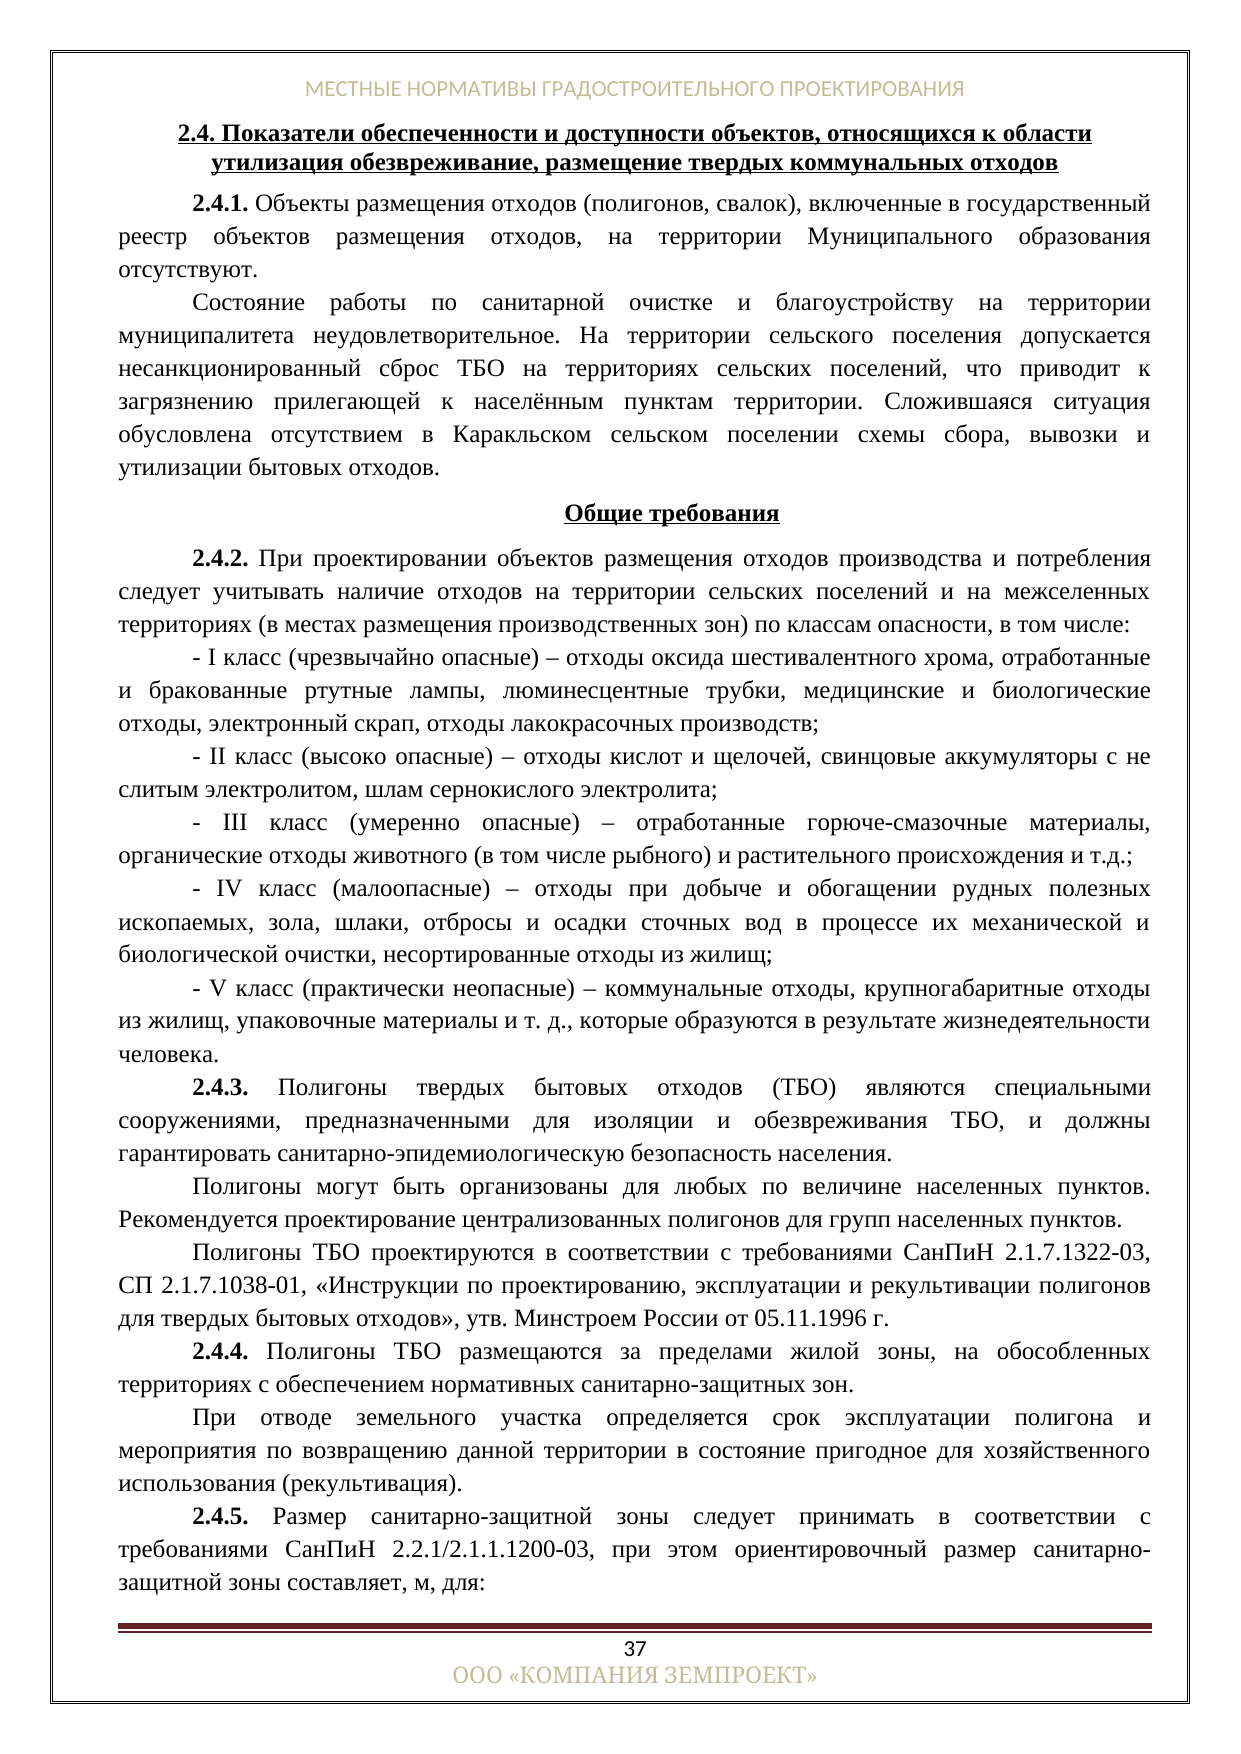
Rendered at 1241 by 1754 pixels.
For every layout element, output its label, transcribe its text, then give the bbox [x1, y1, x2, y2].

subtitle 2.4. Показатели обеспеченности и доступности объектов, относящихся к области утилизация обезвреживание, размещение твердых коммунальных отходов [118, 118, 1152, 176]
text Полигоны могут быть организованы для любых по величине населенных пунктов. Рекомендуется проектирование централизованных полигонов для групп населенных пунктов. [118, 1171, 1152, 1232]
text 2.4.2. При проектировании объектов размещения отходов производства и потребления следует учитывать наличие отходов на территории сельских поселений и на межселенных территориях (в местах размещения производственных зон) по классам опасности, в том числе: [118, 543, 1152, 638]
text - V класс (практически неопасные) – коммунальные отходы, крупногабаритные отходы из жилищ, упаковочные материалы и т. д., которые образуются в результате жизнедеятельности человека. [118, 973, 1152, 1067]
text Общие требования [118, 498, 1152, 527]
text - III класс (умеренно опасные) – отработанные горюче-смазочные материалы, органические отходы животного (в том числе рыбного) и растительного происхождения и т.д.; [118, 807, 1152, 869]
text 2.4.5. Размер санитарно-защитной зоны следует принимать в соответствии с требованиями СанПиН 2.2.1/2.1.1.1200-03, при этом ориентировочный размер санитарно-защитной зоны составляет, м, для: [118, 1501, 1152, 1596]
text - II класс (высоко опасные) – отходы кислот и щелочей, свинцовые аккумуляторы с не слитым электролитом, шлам сернокислого электролита; [118, 741, 1152, 803]
text Полигоны ТБО проектируются в соответствии с требованиями СанПиН 2.1.7.1322-03, СП 2.1.7.1038-01, «Инструкции по проектированию, эксплуатации и рекультивации полигонов для твердых бытовых отходов», утв. Минстроем России от 05.11.1996 г. [118, 1237, 1152, 1332]
text 2.4.3. Полигоны твердых бытовых отходов (ТБО) являются специальными сооружениями, предназначенными для изоляции и обезвреживания ТБО, и должны гарантировать санитарно-эпидемиологическую безопасность населения. [118, 1072, 1152, 1166]
text - IV класс (малоопасные) – отходы при добыче и обогащении рудных полезных ископаемых, зола, шлаки, отбросы и осадки сточных вод в процессе их механической и биологической очистки, несортированные отходы из жилищ; [118, 873, 1152, 968]
text При отводе земельного участка определяется срок эксплуатации полигона и мероприятия по возвращению данной территории в состояние пригодное для хозяйственного использования (рекультивация). [118, 1402, 1152, 1497]
text Состояние работы по санитарной очистке и благоустройству на территории муниципалитета неудовлетворительное. На территории сельского поселения допускается несанкционированный сброс ТБО на территориях сельских поселений, что приводит к загрязнению прилегающей к населённым пунктам территории. Сложившаяся ситуация обусловлена отсутствием в Каракльском сельском поселении схемы сбора, вывозки и утилизации бытовых отходов. [118, 287, 1152, 481]
text 2.4.1. Объекты размещения отходов (полигонов, свалок), включенные в государственный реестр объектов размещения отходов, на территории Муниципального образования отсутствуют. [118, 188, 1152, 283]
text - I класс (чрезвычайно опасные) – отходы оксида шестивалентного хрома, отработанные и бракованные ртутные лампы, люминесцентные трубки, медицинские и биологические отходы, электронный скрап, отходы лакокрасочных производств; [118, 642, 1152, 737]
text 2.4.4. Полигоны ТБО размещаются за пределами жилой зоны, на обособленных территориях с обеспечением нормативных санитарно-защитных зон. [118, 1336, 1152, 1398]
